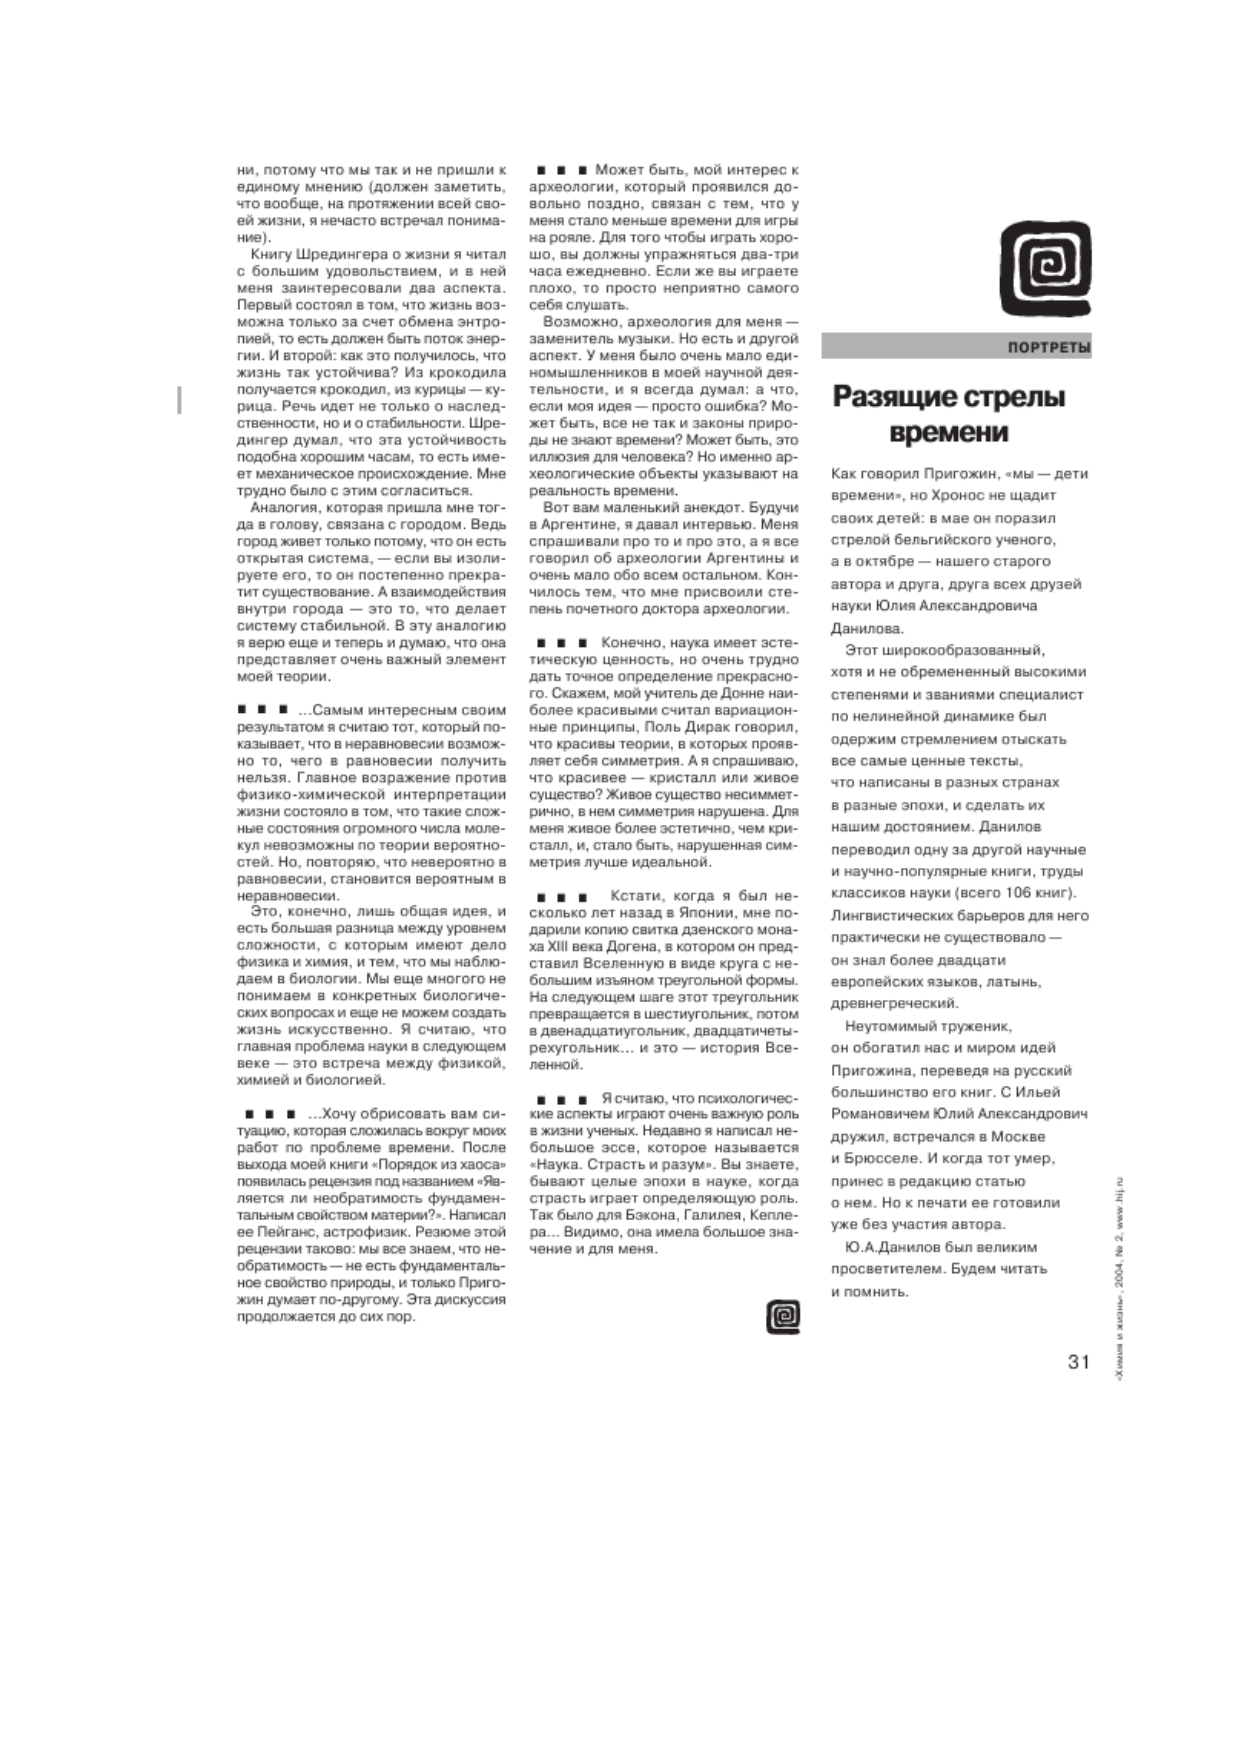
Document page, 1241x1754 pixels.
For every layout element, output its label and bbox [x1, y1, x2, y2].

picture [177, 118, 1152, 1418]
